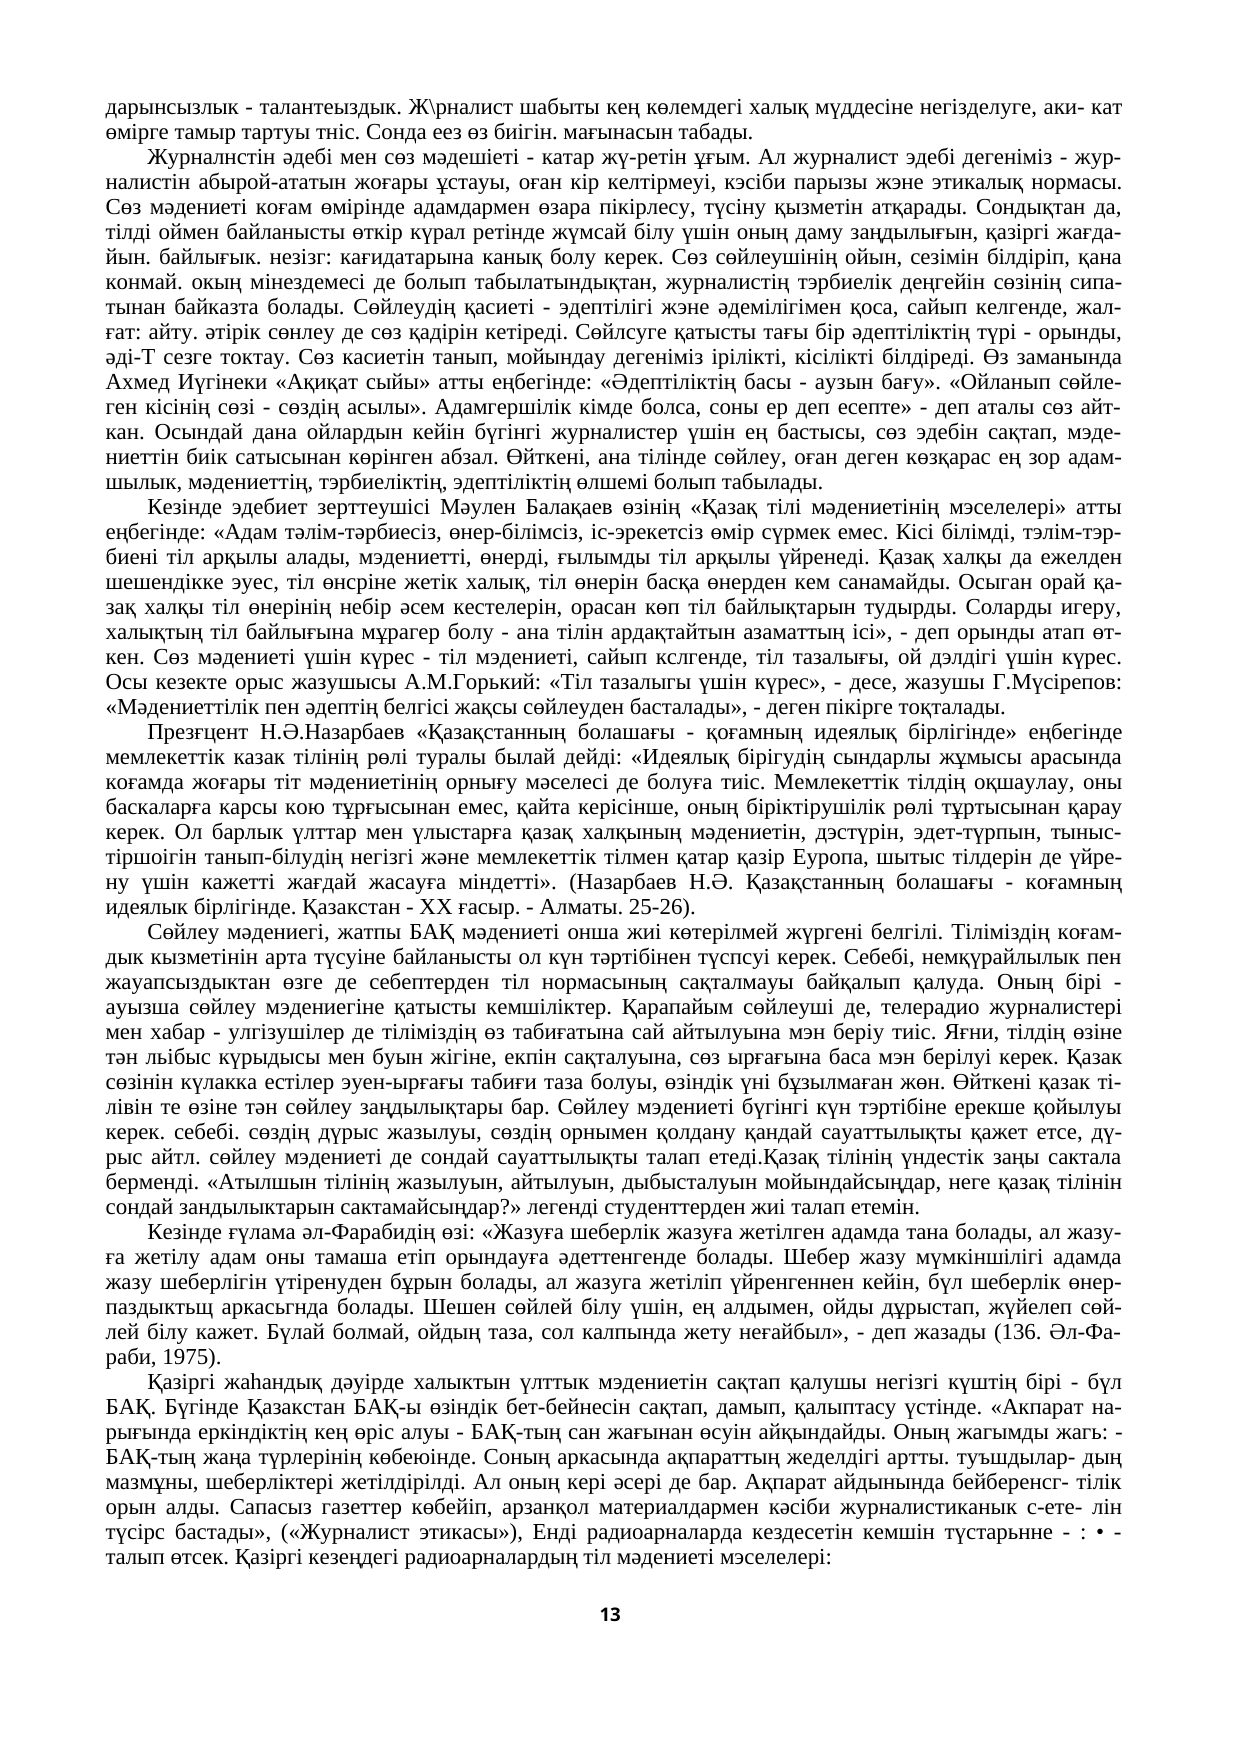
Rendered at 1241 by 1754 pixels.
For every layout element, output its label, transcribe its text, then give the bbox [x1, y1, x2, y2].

text 13 [599, 1606, 621, 1625]
text Кезінде эдебиет зерттеушісі Мәулен Балақаев өзінің «Қазақ тілі мәдениетінің мэселелері» атты еңбегінде: «Адам тәлім-тәрбиесіз, өнер-білімсіз, іс-эрекетсіз өмір сүрмек емес. Кісі білімді, тэлім-тэр- биені тіл арқылы алады, мэдениетті, өнерді, ғылымды тіл арқылы үйренеді. Қазақ халқы да ежелден шешендікке эуес, тіл өнсріне жетік халық, тіл өнерін басқа өнерден кем санамайды. Осыган орай қа- зақ халқы тіл өнерінің небір әсем кестелерін, орасан көп тіл байлықтарын тудырды. Соларды игеру, халықтың тіл байлығына мұрагер болу - ана тілін ардақтайтын азаматтың ісі», - деп орынды атап өт- кен. Сөз мәдениеті үшін күрес - тіл мэдениеті, сайып кслгенде, тіл тазалығы, ой дэлдігі үшін күрес. Осы кезекте орыс жазушысы А.М.Горький: «Тіл тазалыгы үшін күрес», - десе, жазушы Г.Мүсірепов: «Мәдениеттілік пен әдептің белгісі жақсы сөйлеуден басталады», - деген пікірге тоқталады. [105, 494, 1124, 719]
text Журналнстін әдебі мен сөз мәдешіеті - катар жү-ретін ұғым. Ал журналист эдебі дегеніміз - жур- налистін абырой-ататын жоғары ұстауы, оған кір келтірмеуі, кэсіби парызы жэне этикалық нормасы. Сөз мәдениеті коғам өмірінде адамдармен өзара пікірлесу, түсіну қызметін атқарады. Сондықтан да, тілді оймен байланысты өткір күрал ретінде жүмсай білу үшін оның даму заңдылығын, қазіргі жағда- йын. байлығык. незізг: кағидатарына канық болу керек. Сөз сөйлеушінің ойын, сезімін білдіріп, қана конмай. окың мінездемесі де болып табылатындықтан, журналистің тэрбиелік деңгейін сөзінің сипа- тынан байказта болады. Сөйлеудің қасиеті - эдептілігі жэне әдемілігімен қоса, сайып келгенде, жал- ғат: айту. әтірік сөнлеу де сөз қадірін кетіреді. Сөйлсуге қатысты тағы бір әдептіліктің түрі - орынды, әді-Т сезге токтау. Сөз касиетін танып, мойындау дегеніміз ірілікті, кісілікті білдіреді. Өз заманында Ахмед Иүгінеки «Ақиқат сыйы» атты еңбегінде: «Әдептіліктің басы - аузын бағу». «Ойланып сөйле- ген кісінің сөзі - сөздің асылы». Адамгершілік кімде болса, соны ер деп есепте» - деп аталы сөз айт- кан. Осындай дана ойлардын кейін бүгінгі журналистер үшін ең бастысы, сөз эдебін сақтап, мэде- ниеттін биік сатысынан көрінген абзал. Өйткені, ана тілінде сөйлеу, оған деген көзқарас ең зор адам- шылык, мәдениеттің, тэрбиеліктің, эдептіліктің өлшемі болып табылады. [105, 144, 1124, 494]
text Презғцент Н.Ә.Назарбаев «Қазақстанның болашағы - қоғамның идеялық бірлігінде» еңбегінде мемлекеттік казак тілінің рөлі туралы былай дейді: «Идеялық бірігудің сындарлы жұмысы арасында коғамда жоғары тіт мәдениетінің орнығу мәселесі де болуға тиіс. Мемлекеттік тілдің оқшаулау, оны баскаларға карсы кою тұрғысынан емес, қайта керісінше, оның біріктірушілік рөлі тұртысынан қарау керек. Ол барлык үлттар мен үлыстарға қазақ халқының мәдениетін, дэстүрін, эдет-түрпын, тыныс- тіршоігін танып-білудің негізгі және мемлекеттік тілмен қатар қазір Еуропа, шытыс тілдерін де үйре- ну үшін кажетті жағдай жасауға міндетті». (Назарбаев Н.Ә. Қазақстанның болашағы - коғамның идеялык бірлігінде. Қазакстан - XX ғасыр. - Алматы. 25-26). [105, 719, 1124, 919]
text Кезінде ғүлама әл-Фарабидің өзі: «Жазуға шеберлік жазуға жетілген адамда тана болады, ал жазу- ға жетілу адам оны тамаша етіп орындауға әдеттенгенде болады. Шебер жазу мүмкіншілігі адамда жазу шеберлігін үтіренуден бұрын болады, ал жазуга жетіліп үйренгеннен кейін, бүл шеберлік өнер- паздыктьщ аркасьгнда болады. Шешен сөйлей білу үшін, ең алдымен, ойды дұрыстап, жүйелеп сөй- лей білу кажет. Бүлай болмай, ойдың таза, сол калпында жету неғайбыл», - деп жазады (136. Әл-Фа- раби, 1975). [105, 1219, 1124, 1369]
text Қазіргі жаһандық дәуірде халыктын үлттык мэдениетін сақтап қалушы негізгі күштің бірі - бүл БАҚ. Бүгінде Қазакстан БАҚ-ы өзіндік бет-бейнесін сақтап, дамып, қалыптасу үстінде. «Акпарат на- рығында еркіндіктің кең өріс алуы - БАҚ-тың сан жағынан өсуін айқындайды. Оның жагымды жагь: - БАҚ-тың жаңа түрлерінің көбеюінде. Соның аркасында ақпараттың жеделдігі артты. туъшдылар- дың мазмұны, шеберліктері жетілдірілді. Ал оның кері әсері де бар. Ақпарат айдынында бейберенсг- тілік орын алды. Сапасыз газеттер көбейіп, арзанқол материалдармен кәсіби журналистиканык с-ете- лін түсірс бастады», («Журналист этикасы»), Енді радиоарналарда кездесетін кемшін түстарьнне - : • - талып өтсек. Қазіргі кезеңдегі радиоарналардың тіл мәдениеті мэселелері: [105, 1369, 1124, 1569]
text дарынсызлык - талантеыздык. Ж\рналист шабыты кең көлемдегі халық мүддесіне негізделуге, аки- кат өмірге тамыр тартуы тніс. Сонда еез өз биігін. мағынасын табады. [105, 94, 1124, 144]
text Сөйлеу мәдениегі, жатпы БАҚ мәдениеті онша жиі көтерілмей жүргені белгілі. Тіліміздің коғам- дык кызметінін арта түсуіне байланысты ол күн тәртібінен түспсуі керек. Себебі, немқүрайлылык пен жауапсыздыктан өзге де себептерден тіл нормасының сақталмауы байқалып қалуда. Оның бірі - ауызша сөйлеу мэдениегіне қатысты кемшіліктер. Қарапайым сөйлеуші де, телерадио журналистері мен хабар - улгізушілер де тіліміздің өз табиғатына сай айтылуына мэн беріу тиіс. Яғни, тілдің өзіне тән льібыс күрыдысы мен буын жігіне, екпін сақталуына, сөз ырғағына баса мэн берілуі керек. Қазак сөзінін күлакка естілер эуен-ырғағы табиғи таза болуы, өзіндік үні бұзылмаған жөн. Өйткені қазак ті- лівін те өзіне тән сөйлеу заңдылықтары бар. Сөйлеу мэдениеті бүгінгі күн тэртібіне ерекше қойылуы керек. себебі. сөздің дүрыс жазылуы, сөздің орнымен қолдану қандай сауаттылықты қажет етсе, дү- рыс айтл. сөйлеу мэдениеті де сондай сауаттылықты талап етеді.Қазақ тілінің үндестік заңы сактала берменді. «Атылшын тілінің жазылуын, айтылуын, дыбысталуын мойындайсыңдар, неге қазақ тілінін сондай зандылыктарын сактамайсыңдар?» легенді студенттерден жиі талап етемін. [105, 919, 1124, 1219]
